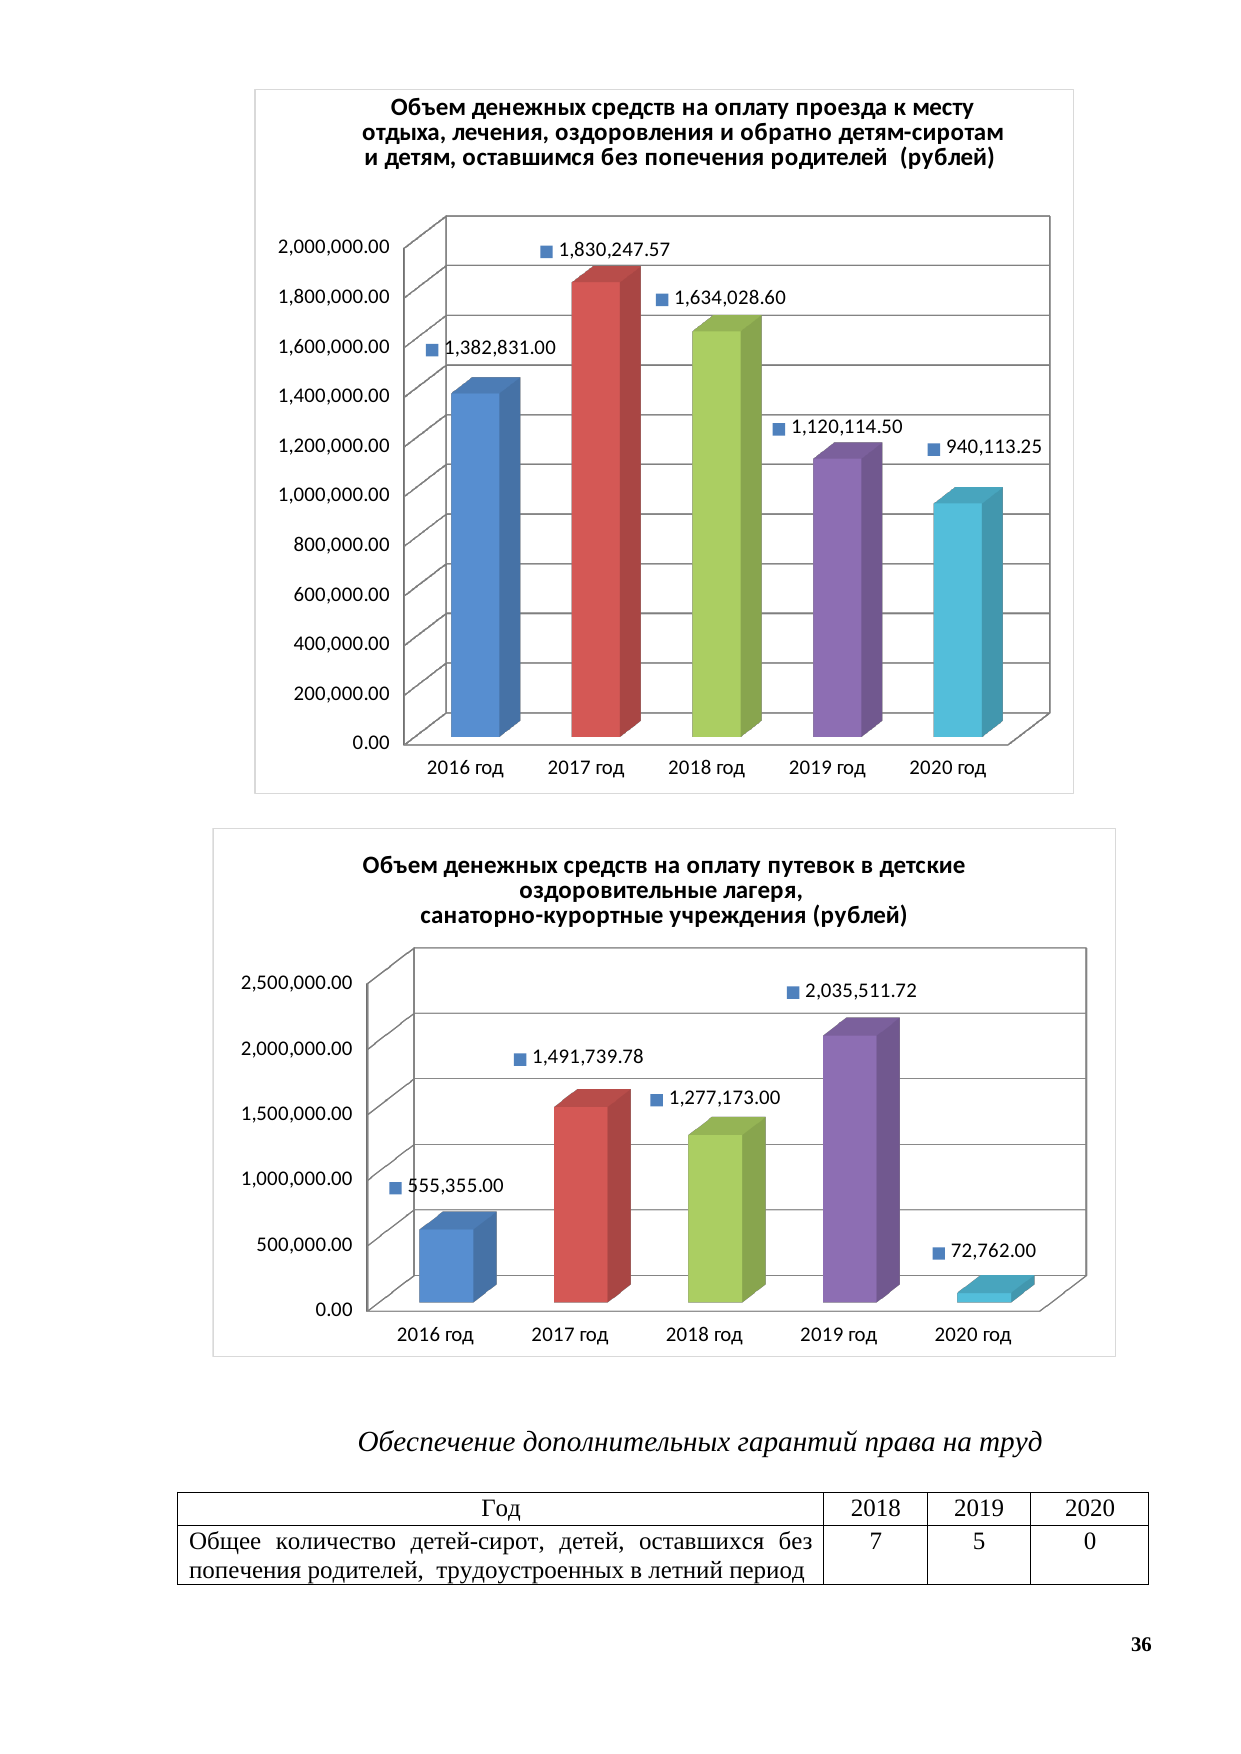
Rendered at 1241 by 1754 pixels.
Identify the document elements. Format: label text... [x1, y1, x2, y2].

table_header 2018 [824, 1493, 927, 1525]
table_cell 5 [928, 1526, 1030, 1584]
table_cell 7 [824, 1526, 927, 1584]
table_header 2020 [1031, 1493, 1148, 1525]
text Обеспечение дополнительных гарантий права на труд [177, 1424, 1152, 1458]
table_cell Общее количество детей-сирот, детей, оставшихся без попечения родителей, трудоустроенных в летний период [178, 1526, 823, 1584]
table_header 2019 [928, 1493, 1030, 1525]
table_header Год [178, 1493, 823, 1525]
table_cell 0 [1031, 1526, 1148, 1584]
